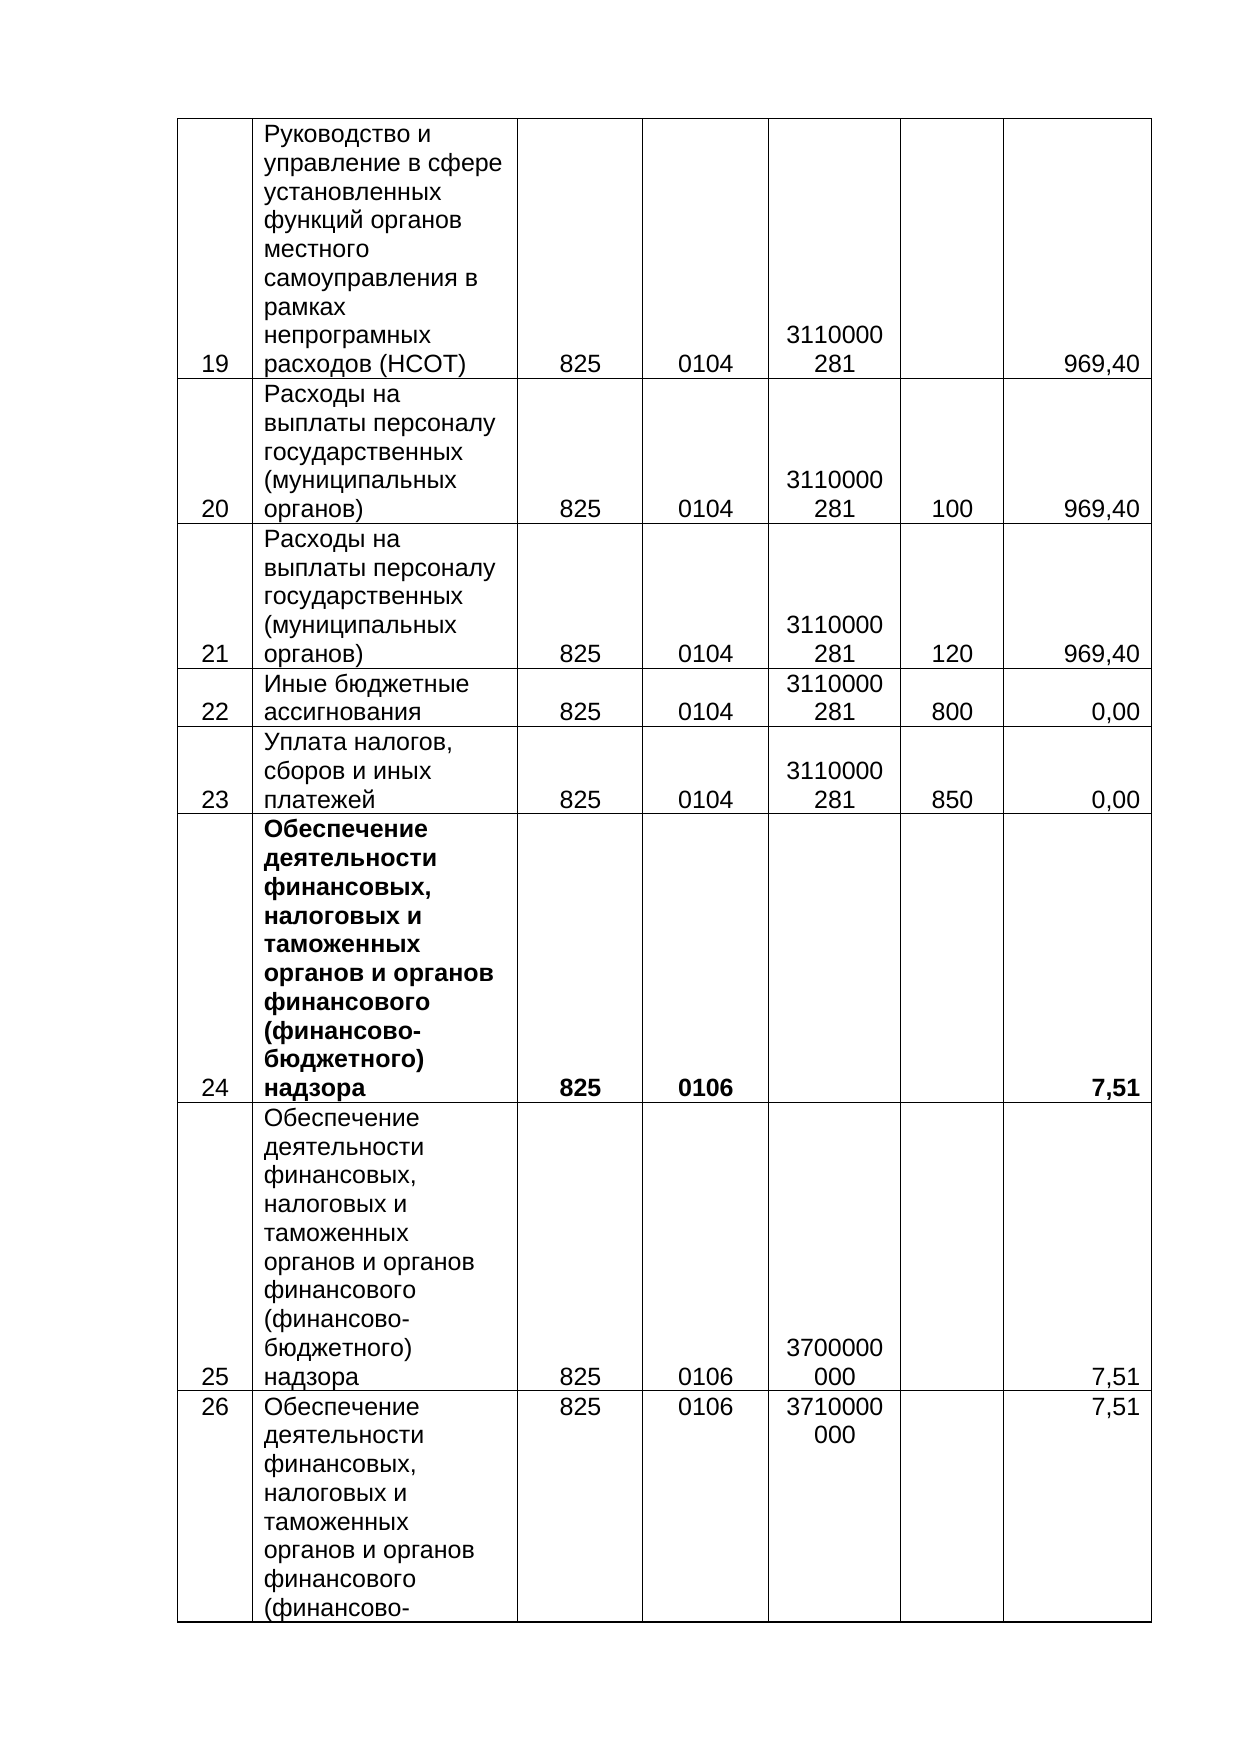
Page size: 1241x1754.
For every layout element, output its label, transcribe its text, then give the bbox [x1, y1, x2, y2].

table_cell 969,40 [1004, 119, 1151, 378]
table_cell 969,40 [1004, 379, 1151, 523]
table_cell Расходы на выплаты персоналу государственных (муниципальных органов) [253, 524, 517, 667]
table_cell Иные бюджетные ассигнования [253, 669, 517, 726]
table_cell 825 [518, 1391, 642, 1621]
table_cell 20 [178, 379, 252, 523]
table_cell [901, 1391, 1003, 1621]
table_cell 3110000281 [769, 379, 900, 523]
table_cell [769, 814, 900, 1102]
table_cell 0106 [643, 1103, 768, 1390]
table_cell 825 [518, 814, 642, 1102]
table_cell 0,00 [1004, 669, 1151, 726]
table_cell 0,00 [1004, 727, 1151, 813]
table_cell 3110000281 [769, 524, 900, 667]
table_cell 26 [178, 1391, 252, 1621]
table_cell 3110000281 [769, 669, 900, 726]
table_cell 969,40 [1004, 524, 1151, 667]
table_cell 850 [901, 727, 1003, 813]
table_cell [901, 814, 1003, 1102]
table_cell 25 [178, 1103, 252, 1390]
table_cell 0106 [643, 1391, 768, 1621]
table_cell 3110000281 [769, 727, 900, 813]
table_cell Расходы на выплаты персоналу государственных (муниципальных органов) [253, 379, 517, 523]
table_cell 0104 [643, 524, 768, 667]
table_cell 825 [518, 379, 642, 523]
table_cell 0104 [643, 727, 768, 813]
table_cell 22 [178, 669, 252, 726]
table_cell 7,51 [1004, 1391, 1151, 1621]
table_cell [253, 1391, 517, 1621]
table_cell 825 [518, 669, 642, 726]
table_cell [253, 1103, 517, 1390]
table_cell 0104 [643, 379, 768, 523]
table_cell 120 [901, 524, 1003, 667]
table_cell 0104 [643, 669, 768, 726]
table_cell [901, 119, 1003, 378]
table_cell 3700000000 [769, 1103, 900, 1390]
table_cell 800 [901, 669, 1003, 726]
table_cell 21 [178, 524, 252, 667]
table_cell 825 [518, 119, 642, 378]
table_cell 23 [178, 727, 252, 813]
table_cell 7,51 [1004, 1103, 1151, 1390]
table_cell 0104 [643, 119, 768, 378]
table_cell 100 [901, 379, 1003, 523]
table_cell 7,51 [1004, 814, 1151, 1102]
table_cell [901, 1103, 1003, 1390]
table_cell Уплата налогов, сборов и иных платежей [253, 727, 517, 813]
table_cell 825 [518, 1103, 642, 1390]
table_cell 825 [518, 727, 642, 813]
table_cell 3710000000 [769, 1391, 900, 1621]
table_cell 825 [518, 524, 642, 667]
table_cell 0106 [643, 814, 768, 1102]
table_cell Обеспечение деятельности финансовых, налоговых и таможенных органов и органов финансового (финансово-бюджетного) надзора [253, 814, 517, 1102]
table_cell 3110000281 [769, 119, 900, 378]
table_cell 19 [178, 119, 252, 378]
table_cell Руководство и управление в сфере установленных функций органов местного самоуправления в рамках непрограмных расходов (НСОТ) [253, 119, 517, 378]
table_cell 24 [178, 814, 252, 1102]
